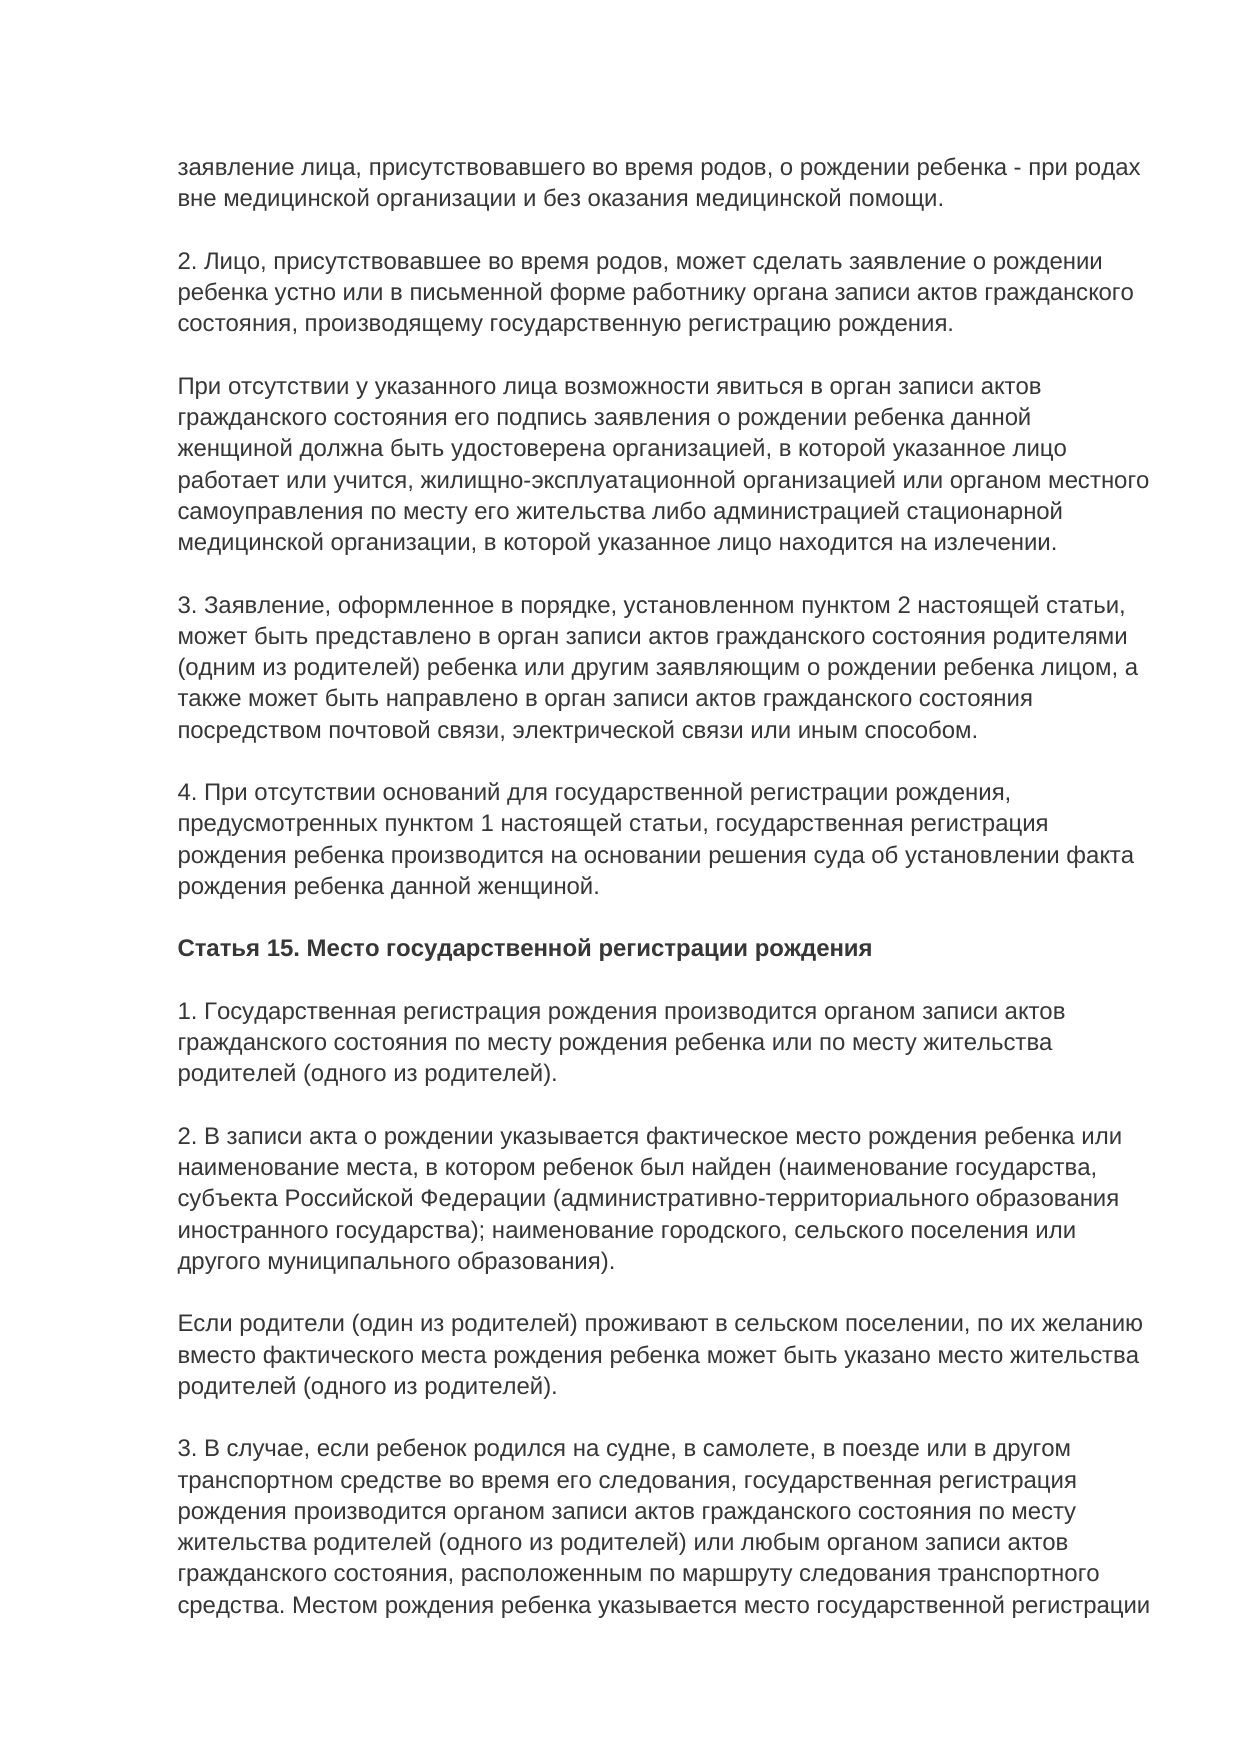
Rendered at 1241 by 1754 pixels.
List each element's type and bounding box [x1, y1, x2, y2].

text [177, 118, 1152, 1618]
